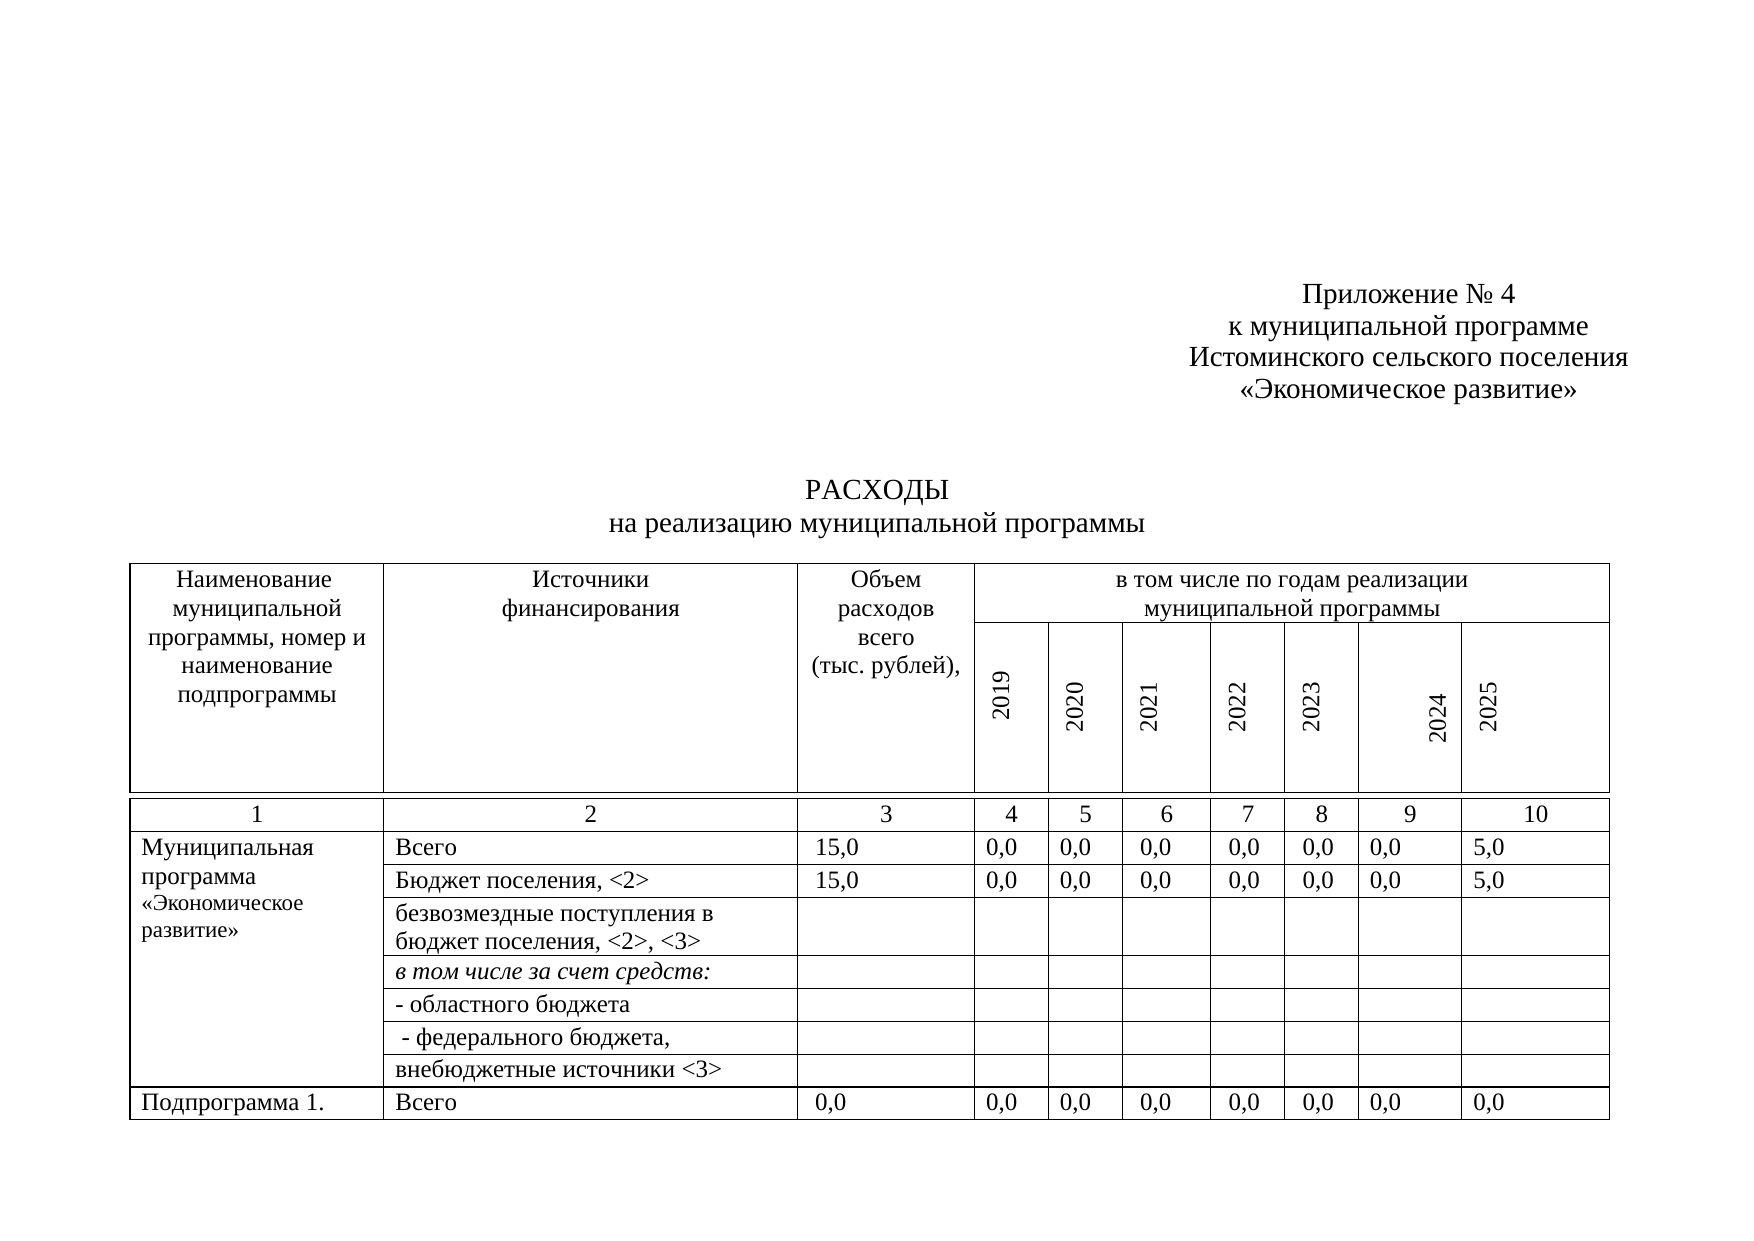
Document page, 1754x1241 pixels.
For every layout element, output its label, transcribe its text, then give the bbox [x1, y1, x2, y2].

table_cell 15,0 [798, 832, 974, 864]
table_header 5 [1049, 799, 1122, 831]
table_header Объем расходов всего (тыс. рублей), [798, 564, 974, 792]
table_cell - федерального бюджета, [384, 1022, 797, 1053]
table_cell [1211, 1022, 1284, 1053]
table_header Источники финансирования [384, 564, 797, 792]
table_header 4 [975, 799, 1048, 831]
table_cell 5,0 [1462, 832, 1609, 864]
table_cell [975, 1055, 1048, 1086]
table_cell [975, 956, 1048, 988]
text Истоминского сельского поселения «Экономическое развитие» [1181, 341, 1636, 405]
table_cell 15,0 [798, 865, 974, 897]
table_cell [975, 1022, 1048, 1053]
table_cell [1359, 898, 1461, 955]
table_cell [1462, 989, 1609, 1021]
table_cell 2025 [1462, 623, 1609, 792]
table_cell 2023 [1285, 623, 1358, 792]
table_header 1 [131, 799, 383, 831]
table_header 2 [384, 799, 797, 831]
table_cell [1211, 956, 1284, 988]
table_cell 0,0 [1123, 865, 1210, 897]
table_cell Всего [384, 1088, 797, 1119]
table_cell [1049, 1022, 1122, 1053]
table_header 6 [1123, 799, 1210, 831]
table_cell [798, 956, 974, 988]
table_cell 0,0 [975, 865, 1048, 897]
table_cell внебюджетные источники <3> [384, 1055, 797, 1086]
table_header в том числе по годам реализации муниципальной программы [975, 564, 1609, 622]
table_cell безвозмездные поступления в бюджет поселения, <2>, <3> [384, 898, 797, 955]
table_cell [1049, 956, 1122, 988]
table_cell [1211, 898, 1284, 955]
table_cell [1462, 1022, 1609, 1053]
table_cell 0,0 [975, 1088, 1048, 1119]
table_cell [1049, 989, 1122, 1021]
table_cell [798, 898, 974, 955]
table_cell 0,0 [1123, 1088, 1210, 1119]
table_cell 0,0 [1285, 865, 1358, 897]
table_cell [1285, 1055, 1358, 1086]
table_cell 0,0 [1049, 1088, 1122, 1119]
table_cell [1359, 956, 1461, 988]
text на реализацию муниципальной программы [118, 506, 1636, 539]
table_cell [1462, 898, 1609, 955]
table_cell 0,0 [1359, 1088, 1461, 1119]
text Приложение № 4 [1181, 278, 1636, 309]
table_cell [975, 898, 1048, 955]
table_cell Бюджет поселения, <2> [384, 865, 797, 897]
table_cell 0,0 [1285, 832, 1358, 864]
table_header 9 [1359, 799, 1461, 831]
table_header 7 [1211, 799, 1284, 831]
table_cell 0,0 [975, 832, 1048, 864]
table_cell [1049, 898, 1122, 955]
table_cell Муниципальная программа «Экономическое развитие» [131, 832, 383, 1086]
table_cell 0,0 [1049, 832, 1122, 864]
table_cell 2020 [1049, 623, 1122, 792]
table_cell [1123, 1022, 1210, 1053]
text РАСХОДЫ [118, 472, 1636, 506]
table_cell 0,0 [1462, 1088, 1609, 1119]
table_cell в том числе за счет средств: [384, 956, 797, 988]
table_cell [1123, 956, 1210, 988]
table_cell 0,0 [1285, 1088, 1358, 1119]
table_cell [1285, 898, 1358, 955]
table_cell 0,0 [1359, 832, 1461, 864]
table_cell 2021 [1123, 623, 1210, 792]
table_cell [798, 1022, 974, 1053]
table_cell [1123, 989, 1210, 1021]
table_cell [1359, 1022, 1461, 1053]
table_cell - областного бюджета [384, 989, 797, 1021]
table_cell 0,0 [1123, 832, 1210, 864]
text к муниципальной программе [1181, 309, 1636, 341]
table_cell 2019 [975, 623, 1048, 792]
table_cell 0,0 [1359, 865, 1461, 897]
table_cell 2024 [1359, 623, 1461, 792]
table_cell [975, 989, 1048, 1021]
table_cell 0,0 [1211, 1088, 1284, 1119]
table_cell 0,0 [1049, 865, 1122, 897]
table_cell 2022 [1211, 623, 1284, 792]
table_cell [1123, 898, 1210, 955]
table_header 3 [798, 799, 974, 831]
table_header Наименование муниципальной программы, номер и наименование подпрограммы [131, 564, 383, 792]
table_cell [1123, 1055, 1210, 1086]
table_cell [1285, 1022, 1358, 1053]
table_cell [1359, 1055, 1461, 1086]
table_header 10 [1462, 799, 1609, 831]
table_cell [1359, 989, 1461, 1021]
table_cell [1211, 1055, 1284, 1086]
table_cell [1462, 956, 1609, 988]
table_cell [798, 989, 974, 1021]
table_cell 0,0 [1211, 865, 1284, 897]
table_cell [1285, 989, 1358, 1021]
table_cell [1049, 1055, 1122, 1086]
table_cell 0,0 [798, 1088, 974, 1119]
table_cell 5,0 [1462, 865, 1609, 897]
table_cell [131, 1088, 383, 1119]
table_cell [1285, 956, 1358, 988]
table_cell Всего [384, 832, 797, 864]
table_header 8 [1285, 799, 1358, 831]
table_cell 0,0 [1211, 832, 1284, 864]
table_cell [1462, 1055, 1609, 1086]
table_cell [1211, 989, 1284, 1021]
table_cell [798, 1055, 974, 1086]
